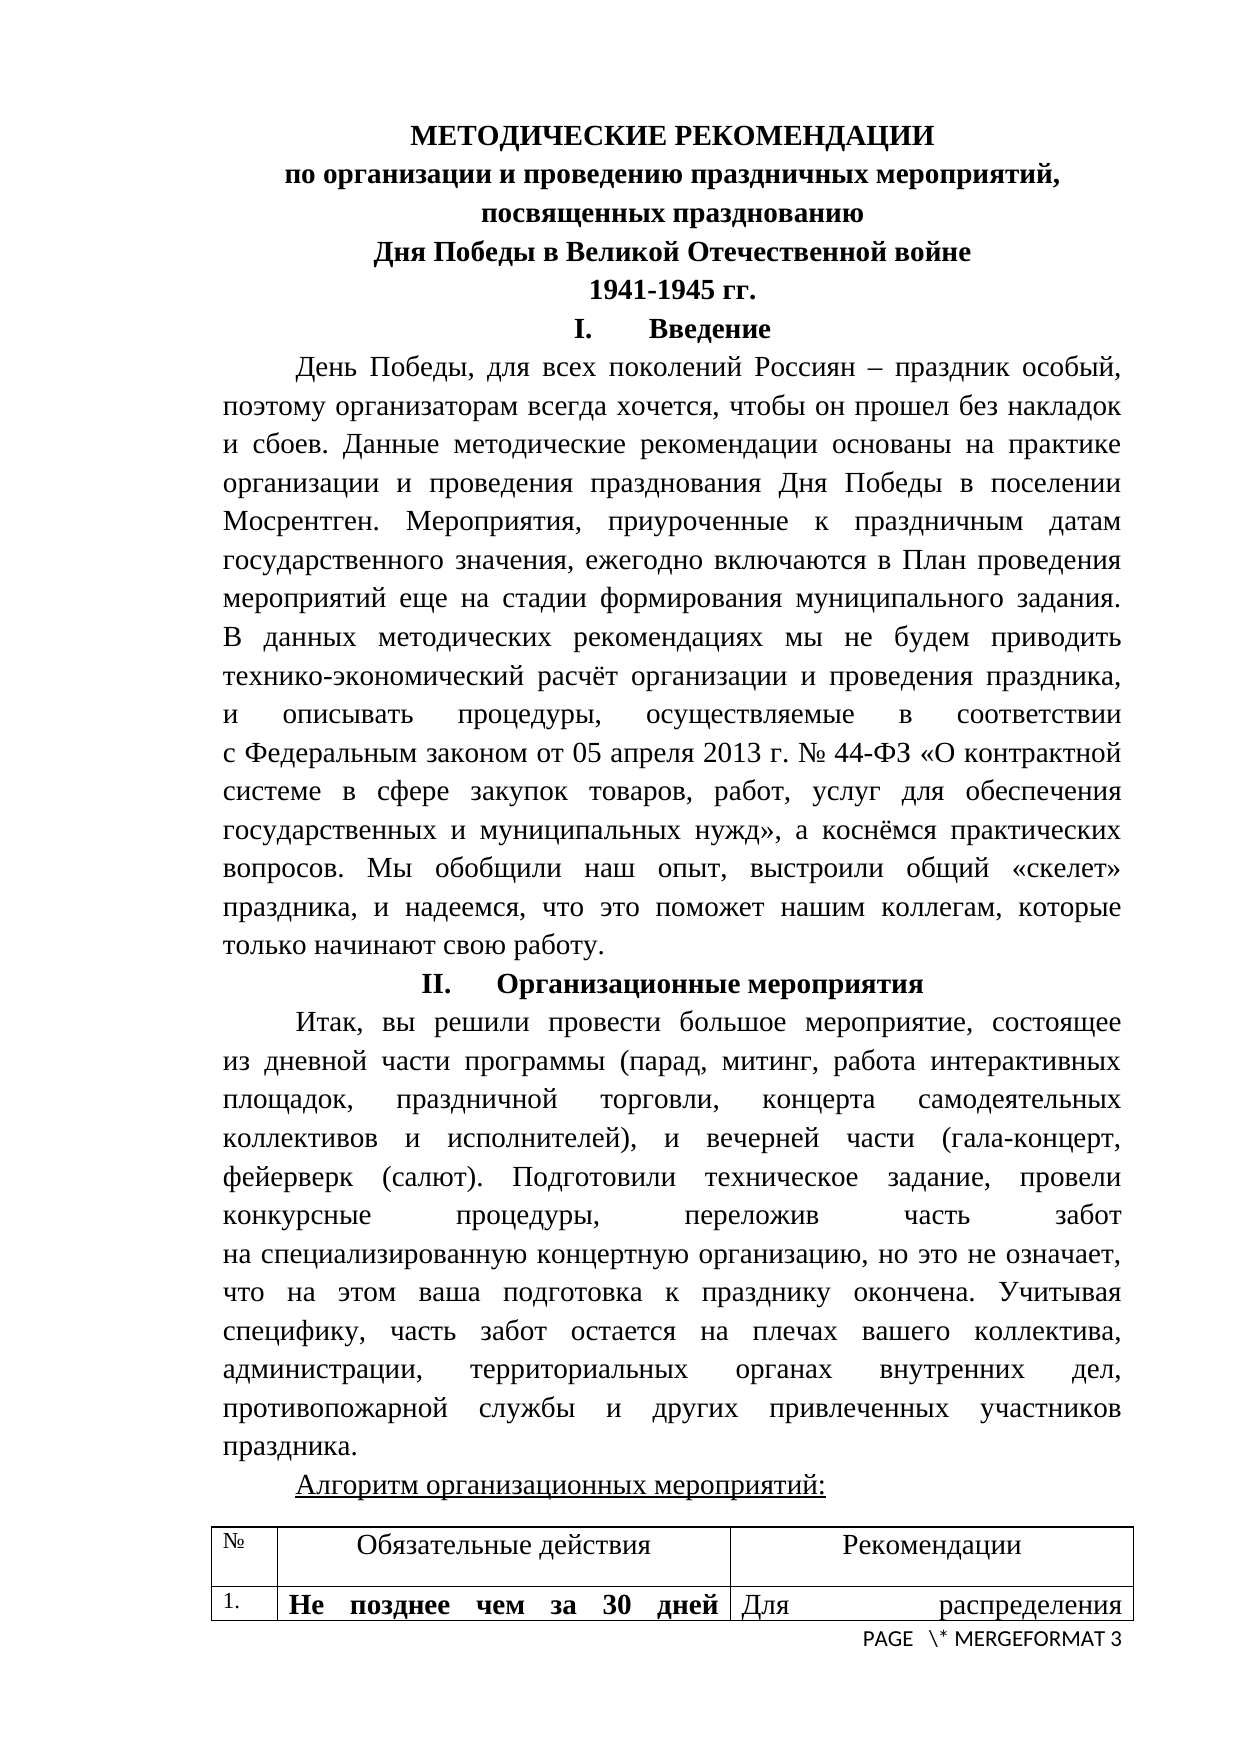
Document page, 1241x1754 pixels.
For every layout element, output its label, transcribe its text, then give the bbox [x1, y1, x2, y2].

list День Победы, для всех поколений Россиян – праздник особый, поэтому организаторам всегда хочется, чтобы он прошел без накладок и сбоев. Данные методические рекомендации основаны на практике организации и проведения празднования Дня Победы в поселении Мосрентген. Мероприятия, приуроченные к праздничным датам государственного значения, ежегодно включаются в План проведения мероприятий еще на стадии формирования муниципального задания. В данных методических рекомендациях мы не будем приводить технико-экономический расчёт организации и проведения праздника, и описывать процедуры, осуществляемые в соответствии с Федеральным законом от 05 апреля 2013 г. № 44-ФЗ «О контрактной системе в сфере закупок товаров, работ, услуг для обеспечения государственных и муниципальных нужд», а коснёмся практических вопросов. Мы обобщили наш опыт, выстроили общий «скелет» праздника, и надеемся, что это поможет нашим коллегам, которые только начинают свою работу. [223, 349, 1122, 961]
list МЕТОДИЧЕСКИЕ РЕКОМЕНДАЦИИ [223, 118, 1122, 152]
table_header Обязательные действия [278, 1528, 730, 1586]
list 1941-1945 гг. [223, 272, 1122, 306]
list Алгоритм организационных мероприятий: [223, 1467, 1122, 1501]
list Введение [223, 311, 1122, 344]
table_cell 1. [212, 1587, 277, 1620]
list Дня Победы в Великой Отечественной войне [223, 234, 1122, 267]
table_header № [212, 1528, 277, 1586]
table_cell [731, 1587, 1133, 1620]
table_header Рекомендации [731, 1528, 1133, 1586]
list Организационные мероприятия [223, 966, 1122, 999]
list по организации и проведению праздничных мероприятий, [223, 157, 1122, 190]
list посвященных празднованию [223, 195, 1122, 229]
list Итак, вы решили провести большое мероприятие, состоящее из дневной части программы (парад, митинг, работа интерактивных площадок, праздничной торговли, концерта самодеятельных коллективов и исполнителей), и вечерней части (гала-концерт, фейерверк (салют). Подготовили техническое задание, провели конкурсные процедуры, переложив часть забот на специализированную концертную организацию, но это не означает, что на этом ваша подготовка к празднику окончена. Учитывая специфику, часть забот остается на плечах вашего коллектива, администрации, территориальных органах внутренних дел, противопожарной службы и других привлеченных участников праздника. [223, 1004, 1122, 1462]
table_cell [278, 1587, 730, 1620]
